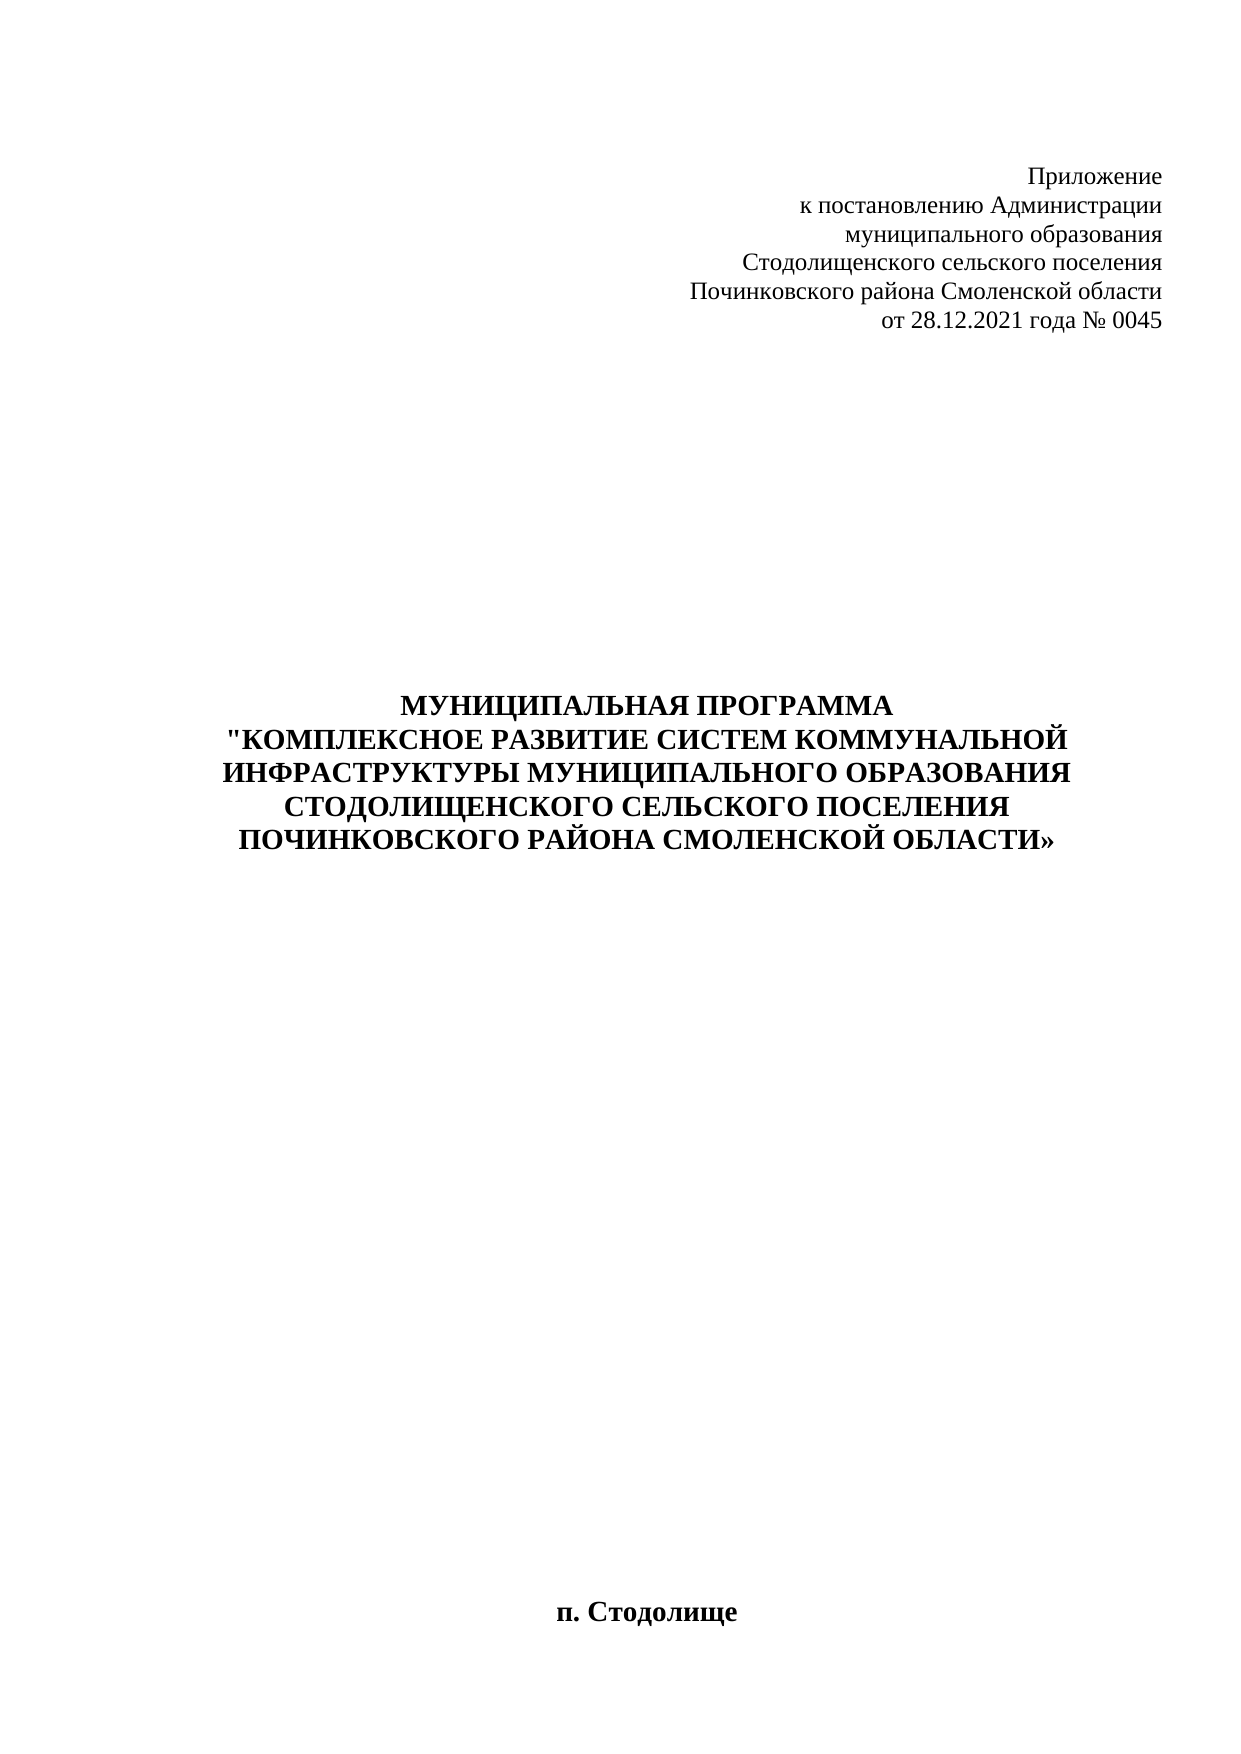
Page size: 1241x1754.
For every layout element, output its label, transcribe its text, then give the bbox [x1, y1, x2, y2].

text Стодолищенского сельского поселения [131, 247, 1162, 276]
title МУНИЦИПАЛЬНАЯ ПРОГРАММА [131, 688, 1162, 722]
text от 28.12.2021 года № 0045 [131, 305, 1162, 334]
text к постановлению Администрации [131, 190, 1162, 219]
text Починковского района Смоленской области [131, 276, 1162, 305]
text п. Стодолище [131, 1594, 1162, 1627]
text Приложение [205, 161, 1162, 190]
title ПОЧИНКОВСКОГО РАЙОНА СМОЛЕНСКОЙ ОБЛАСТИ» [131, 822, 1162, 856]
title "КОМПЛЕКСНОЕ РАЗВИТИЕ СИСТЕМ КОММУНАЛЬНОЙ ИНФРАСТРУКТУРЫ МУНИЦИПАЛЬНОГО ОБРАЗОВАНИЯ СТОДОЛИЩЕНСКОГО СЕЛЬСКОГО ПОСЕЛЕНИЯ [131, 722, 1162, 822]
text муниципального образования [131, 219, 1162, 247]
